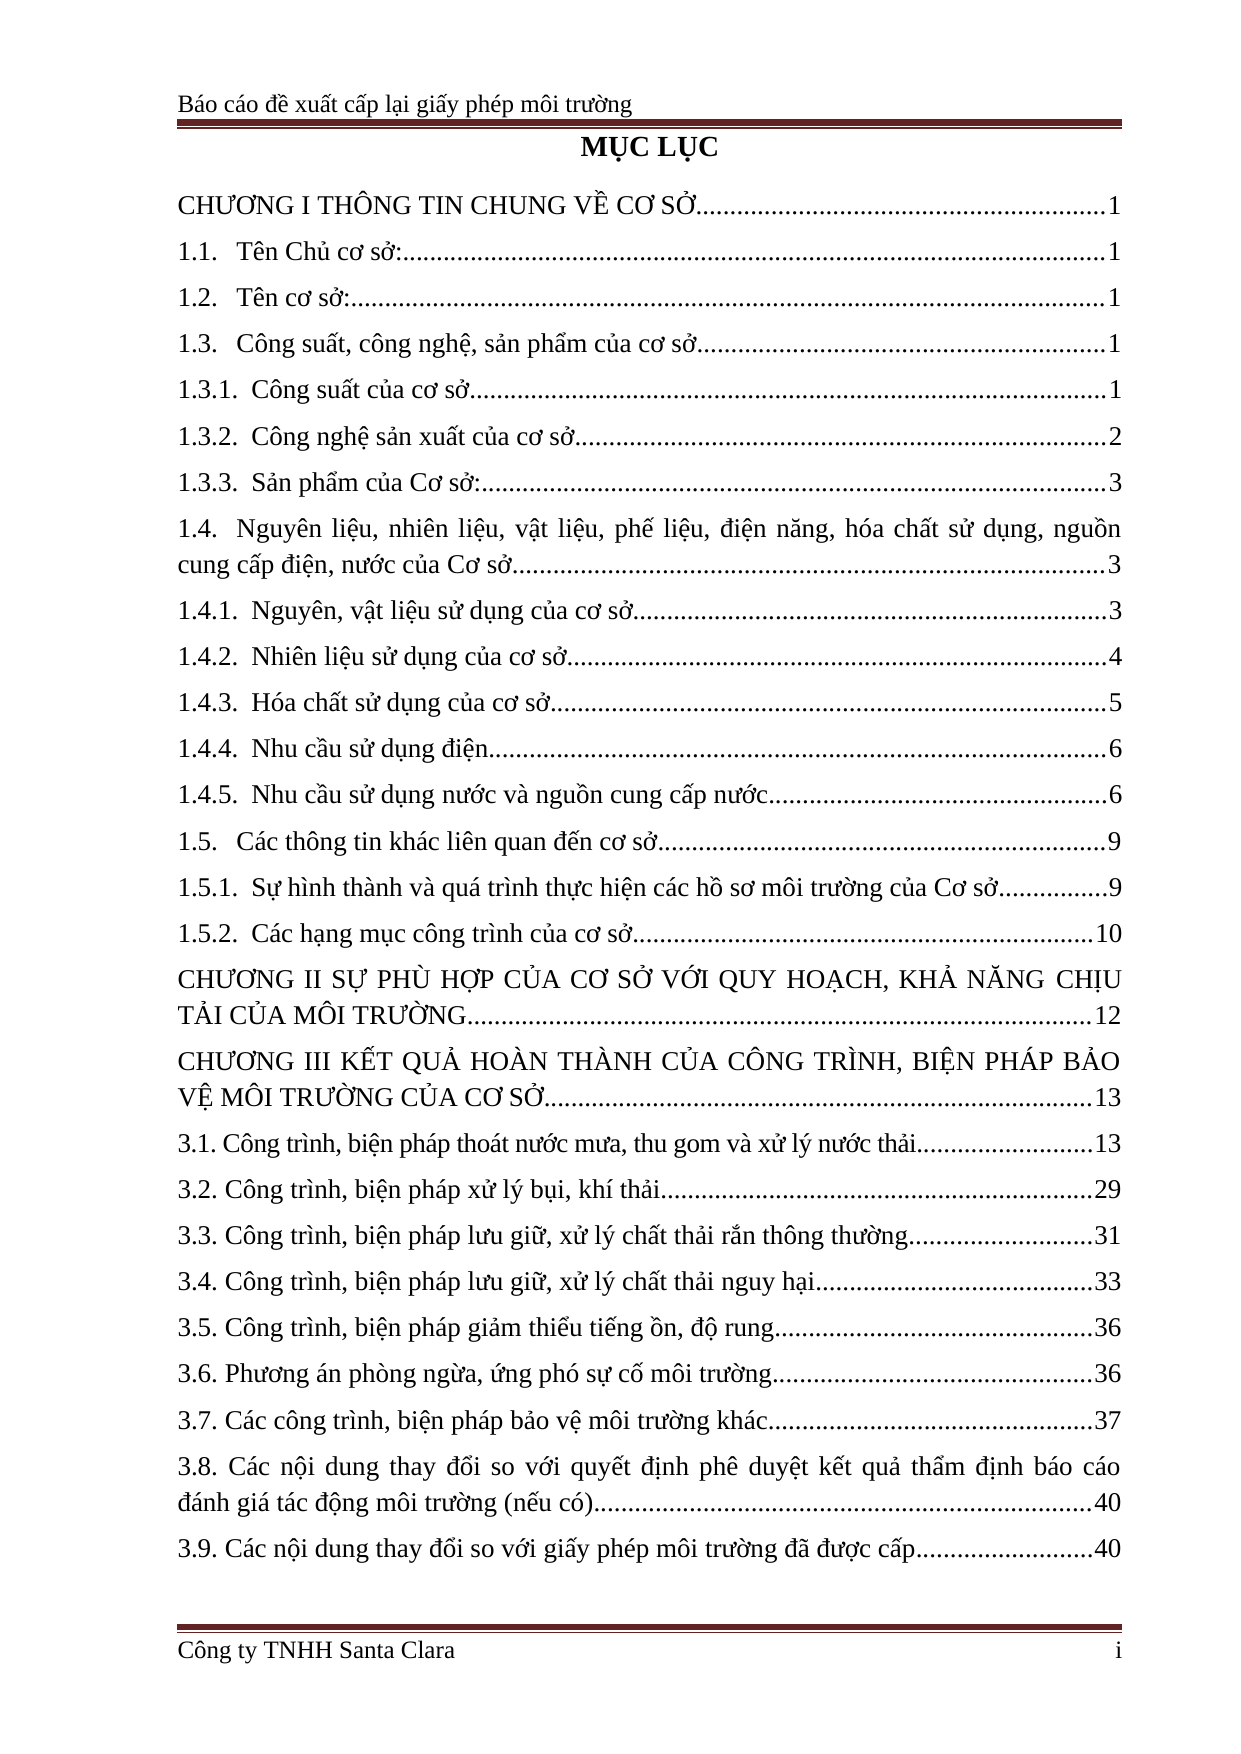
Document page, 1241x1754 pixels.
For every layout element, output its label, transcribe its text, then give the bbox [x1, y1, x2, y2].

text 1.3. Công suất, công nghệ, sản phẩm của cơ sở 1 [177, 327, 1122, 359]
text 3.6. Phương án phòng ngừa, ứng phó sự cố môi trường 36 [177, 1358, 1122, 1389]
text 3.1. Công trình, biện pháp thoát nước mưa, thu gom và xử lý nước thải 13 [177, 1127, 1122, 1158]
text 1.5.1. Sự hình thành và quá trình thực hiện các hồ sơ môi trường của Cơ sở 9 [177, 871, 1122, 902]
text 3.4. Công trình, biện pháp lưu giữ, xử lý chất thải nguy hại 33 [177, 1265, 1122, 1296]
text 1.1. Tên Chủ cơ sở: 1 [177, 235, 1122, 266]
text 3.3. Công trình, biện pháp lưu giữ, xử lý chất thải rắn thông thường 31 [177, 1219, 1122, 1250]
text MỤC LỤC [177, 129, 1122, 162]
text 1.4.2. Nhiên liệu sử dụng của cơ sở 4 [177, 640, 1122, 671]
text CHƯƠNG II SỰ PHÙ HỢP CỦA CƠ SỞ VỚI QUY HOẠCH, KHẢ NĂNG CHỊU TẢI CỦA MÔI TRƯỜNG 12 [177, 963, 1122, 1030]
text 1.4.1. Nguyên, vật liệu sử dụng của cơ sở 3 [177, 594, 1122, 625]
text 3.9. Các nội dung thay đổi so với giấy phép môi trường đã được cấp 40 [177, 1532, 1122, 1563]
text 1.4. Nguyên liệu, nhiên liệu, vật liệu, phế liệu, điện năng, hóa chất sử dụng, nguồn cung cấp điện, nước của Cơ sở 3 [177, 512, 1122, 579]
text 1.3.1. Công suất của cơ sở 1 [177, 374, 1122, 405]
text 1.2. Tên cơ sở: 1 [177, 281, 1122, 312]
text 1.5. Các thông tin khác liên quan đến cơ sở 9 [177, 825, 1122, 856]
text CHƯƠNG III KẾT QUẢ HOÀN THÀNH CỦA CÔNG TRÌNH, BIỆN PHÁP BẢO VỆ MÔI TRƯỜNG CỦA CƠ SỞ 13 [177, 1045, 1122, 1112]
text 1.5.2. Các hạng mục công trình của cơ sở 10 [177, 917, 1122, 948]
text 1.4.5. Nhu cầu sử dụng nước và nguồn cung cấp nước 6 [177, 778, 1122, 810]
text 1.4.3. Hóa chất sử dụng của cơ sở 5 [177, 686, 1122, 717]
text 3.5. Công trình, biện pháp giảm thiểu tiếng ồn, độ rung 36 [177, 1311, 1122, 1343]
text 1.4.4. Nhu cầu sử dụng điện 6 [177, 732, 1122, 763]
text 1.3.2. Công nghệ sản xuất của cơ sở 2 [177, 420, 1122, 451]
text 1.3.3. Sản phẩm của Cơ sở: 3 [177, 466, 1122, 497]
text 3.2. Công trình, biện pháp xử lý bụi, khí thải 29 [177, 1173, 1122, 1204]
text 3.8. Các nội dung thay đổi so với quyết định phê duyệt kết quả thẩm định báo cáo đánh giá tác động môi trường (nếu có) 40 [177, 1450, 1122, 1517]
text CHƯƠNG I THÔNG TIN CHUNG VỀ CƠ SỞ 1 [177, 189, 1122, 220]
text 3.7. Các công trình, biện pháp bảo vệ môi trường khác 37 [177, 1404, 1122, 1435]
